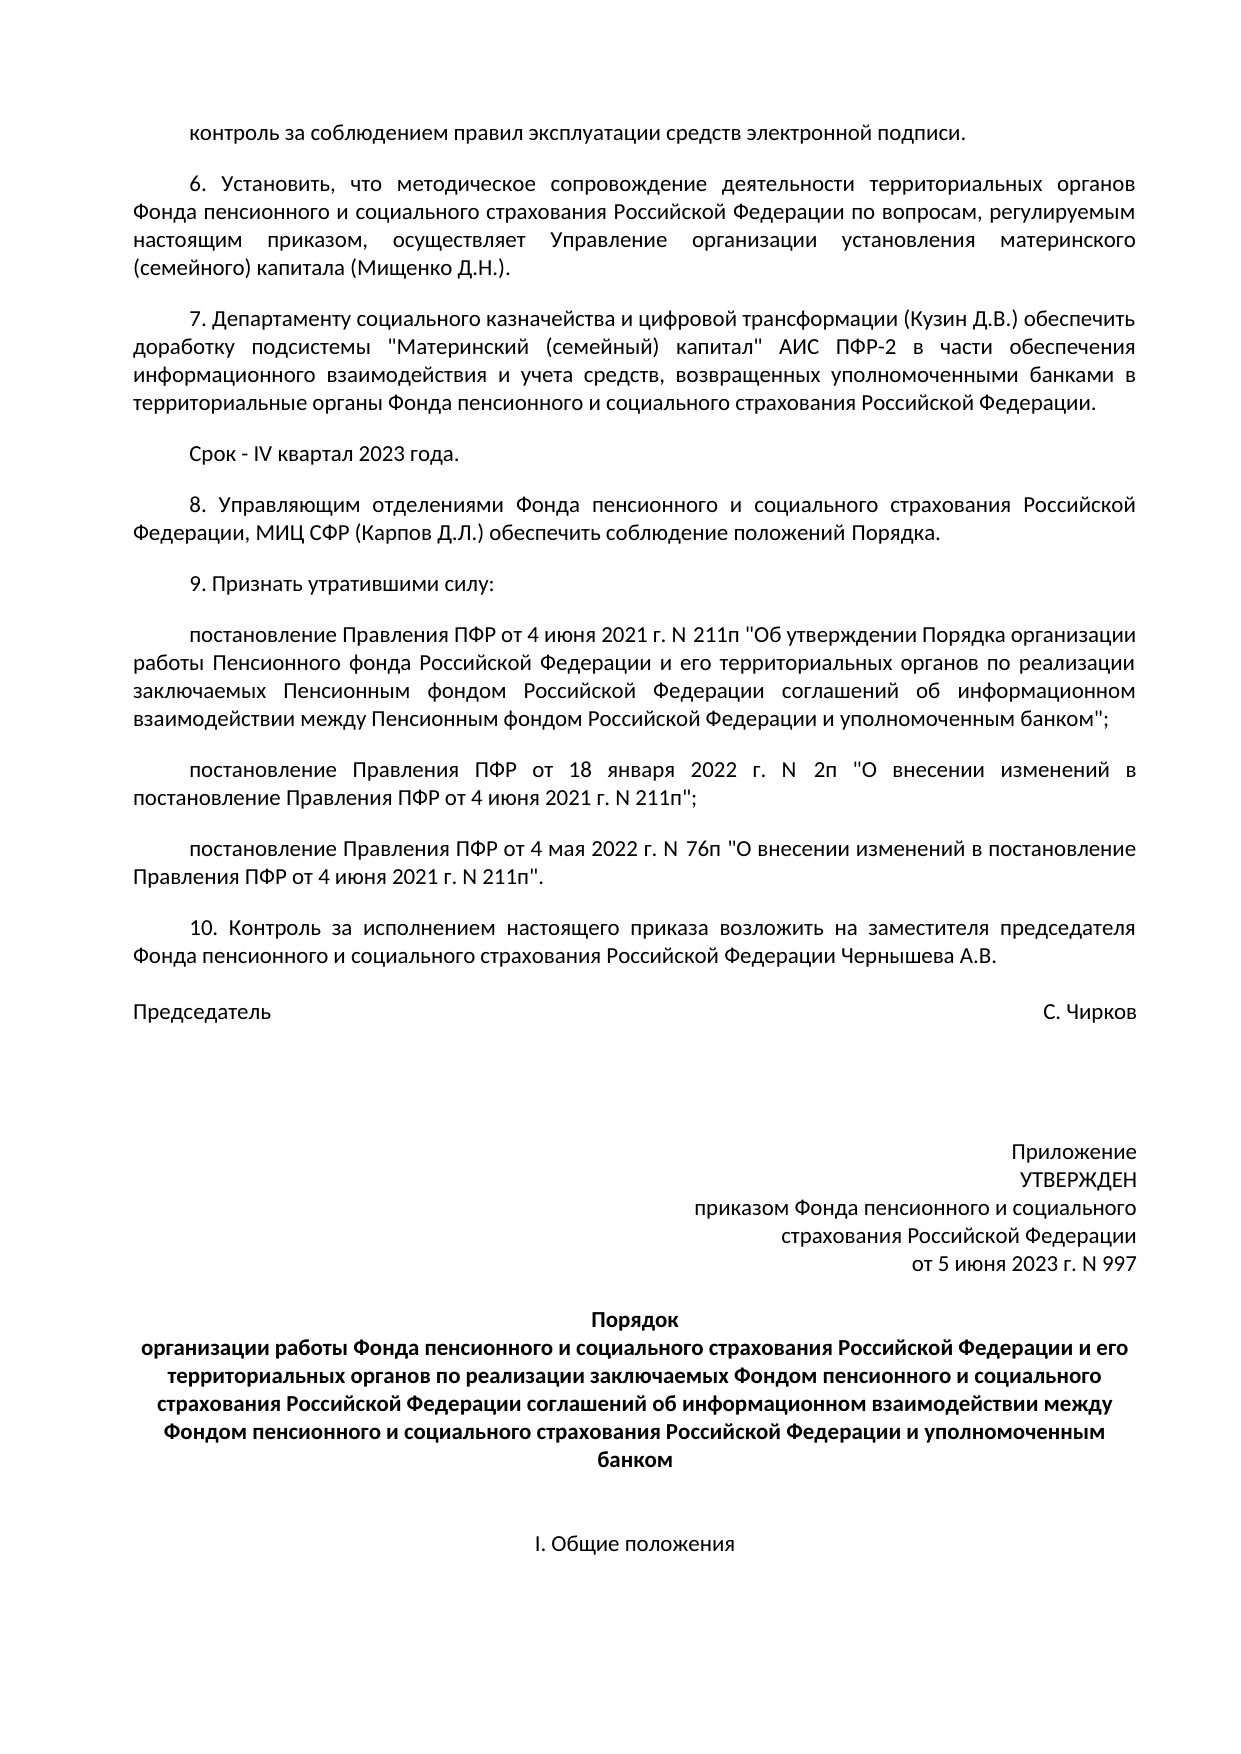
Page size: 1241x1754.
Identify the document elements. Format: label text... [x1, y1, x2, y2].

text 8. Управляющим отделениями Фонда пенсионного и социального страхования Российской Федерации, МИЦ СФР (Карпов Д.Л.) обеспечить соблюдение положений Порядка. [133, 490, 1137, 546]
text страхования Российской Федерации [133, 1221, 1137, 1249]
text 9. Признать утратившими силу: [133, 569, 1137, 597]
title Порядок [133, 1305, 1137, 1333]
text 10. Контроль за исполнением настоящего приказа возложить на заместителя председателя Фонда пенсионного и социального страхования Российской Федерации Чернышева А.В. [133, 913, 1137, 969]
title организации работы Фонда пенсионного и социального страхования Российской Федерации и его территориальных органов по реализации заключаемых Фондом пенсионного и социального страхования Российской Федерации соглашений об информационном взаимодействии между Фондом пенсионного и социального страхования Российской Федерации и уполномоченным банком [133, 1333, 1137, 1473]
text 6. Установить, что методическое сопровождение деятельности территориальных органов Фонда пенсионного и социального страхования Российской Федерации по вопросам, регулируемым настоящим приказом, осуществляет Управление организации установления материнского (семейного) капитала (Мищенко Д.Н.). [133, 169, 1137, 281]
text от 5 июня 2023 г. N 997 [133, 1249, 1137, 1277]
text Приложение [133, 1137, 1137, 1165]
text постановление Правления ПФР от 4 июня 2021 г. N 211п "Об утверждении Порядка организации работы Пенсионного фонда Российской Федерации и его территориальных органов по реализации заключаемых Пенсионным фондом Российской Федерации соглашений об информационном взаимодействии между Пенсионным фондом Российской Федерации и уполномоченным банком"; [133, 620, 1137, 732]
text Срок - IV квартал 2023 года. [133, 439, 1137, 467]
text I. Общие положения [133, 1529, 1137, 1557]
text постановление Правления ПФР от 4 мая 2022 г. N 76п "О внесении изменений в постановление Правления ПФР от 4 июня 2021 г. N 211п". [133, 834, 1137, 890]
table_header Председатель [133, 997, 635, 1025]
text 7. Департаменту социального казначейства и цифровой трансформации (Кузин Д.В.) обеспечить доработку подсистемы "Материнский (семейный) капитал" АИС ПФР-2 в части обеспечения информационного взаимодействия и учета средств, возвращенных уполномоченными банками в территориальные органы Фонда пенсионного и социального страхования Российской Федерации. [133, 304, 1137, 416]
table_header С. Чирков [635, 997, 1137, 1025]
text контроль за соблюдением правил эксплуатации средств электронной подписи. [133, 118, 1137, 146]
text приказом Фонда пенсионного и социального [133, 1193, 1137, 1221]
text УТВЕРЖДЕН [133, 1165, 1137, 1193]
text постановление Правления ПФР от 18 января 2022 г. N 2п "О внесении изменений в постановление Правления ПФР от 4 июня 2021 г. N 211п"; [133, 755, 1137, 811]
